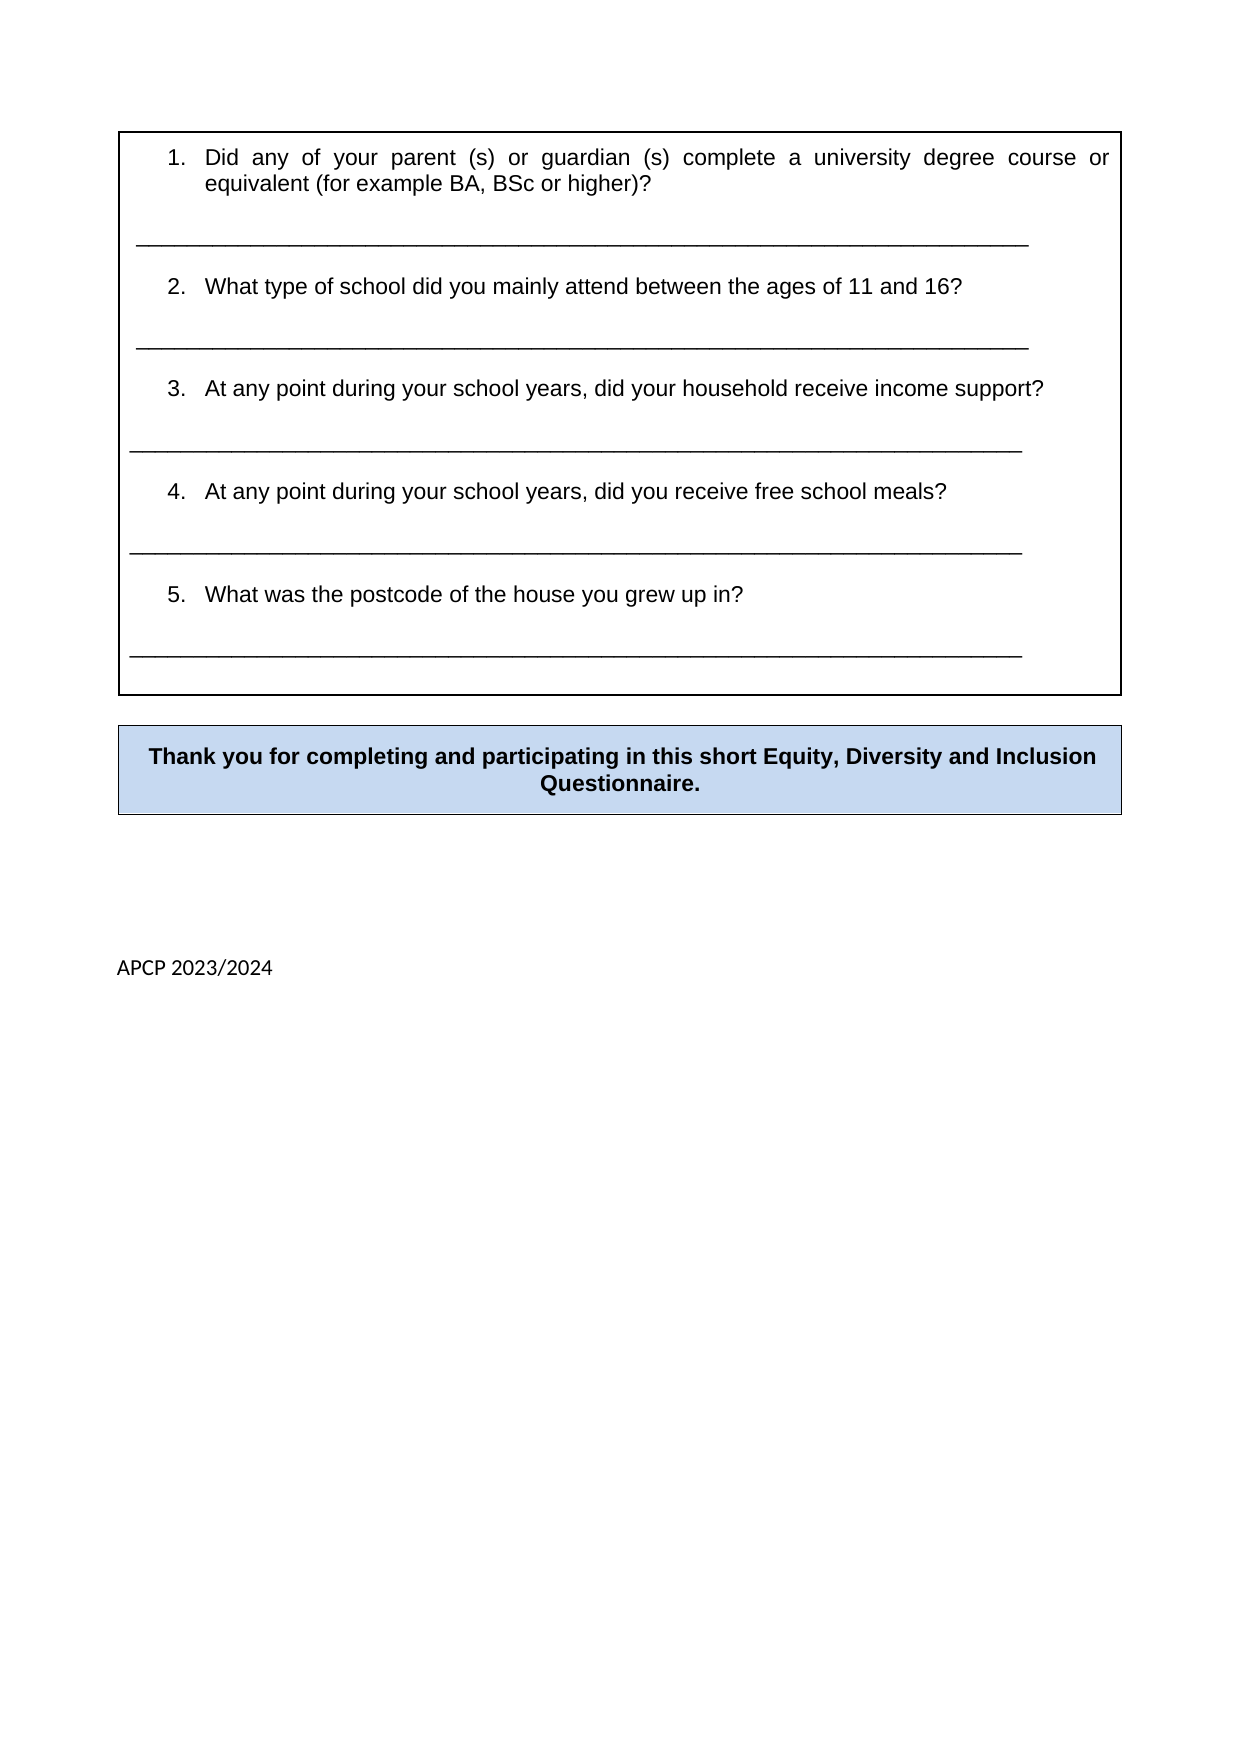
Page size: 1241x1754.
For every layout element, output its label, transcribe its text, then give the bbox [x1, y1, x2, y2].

table_header Did any of your parent (s) or guardian (s) complete a university degree course or equivalent (for example BA, BSc or higher)? ______________________________________________________________________ What type of school did you mainly attend between the ages of 11 and 16? ______________________________________________________________________ At any point during your school years, did your household receive income support? ______________________________________________________________________ At any point during your school years, did you receive free school meals? ______________________________________________________________________ What was the postcode of the house you grew up in? ______________________________________________________________________ [120, 133, 1120, 694]
subtitle APCP 2023/2024 [117, 953, 1122, 981]
table_header Thank you for completing and participating in this short Equity, Diversity and Inclusion Questionnaire. [119, 726, 1121, 813]
